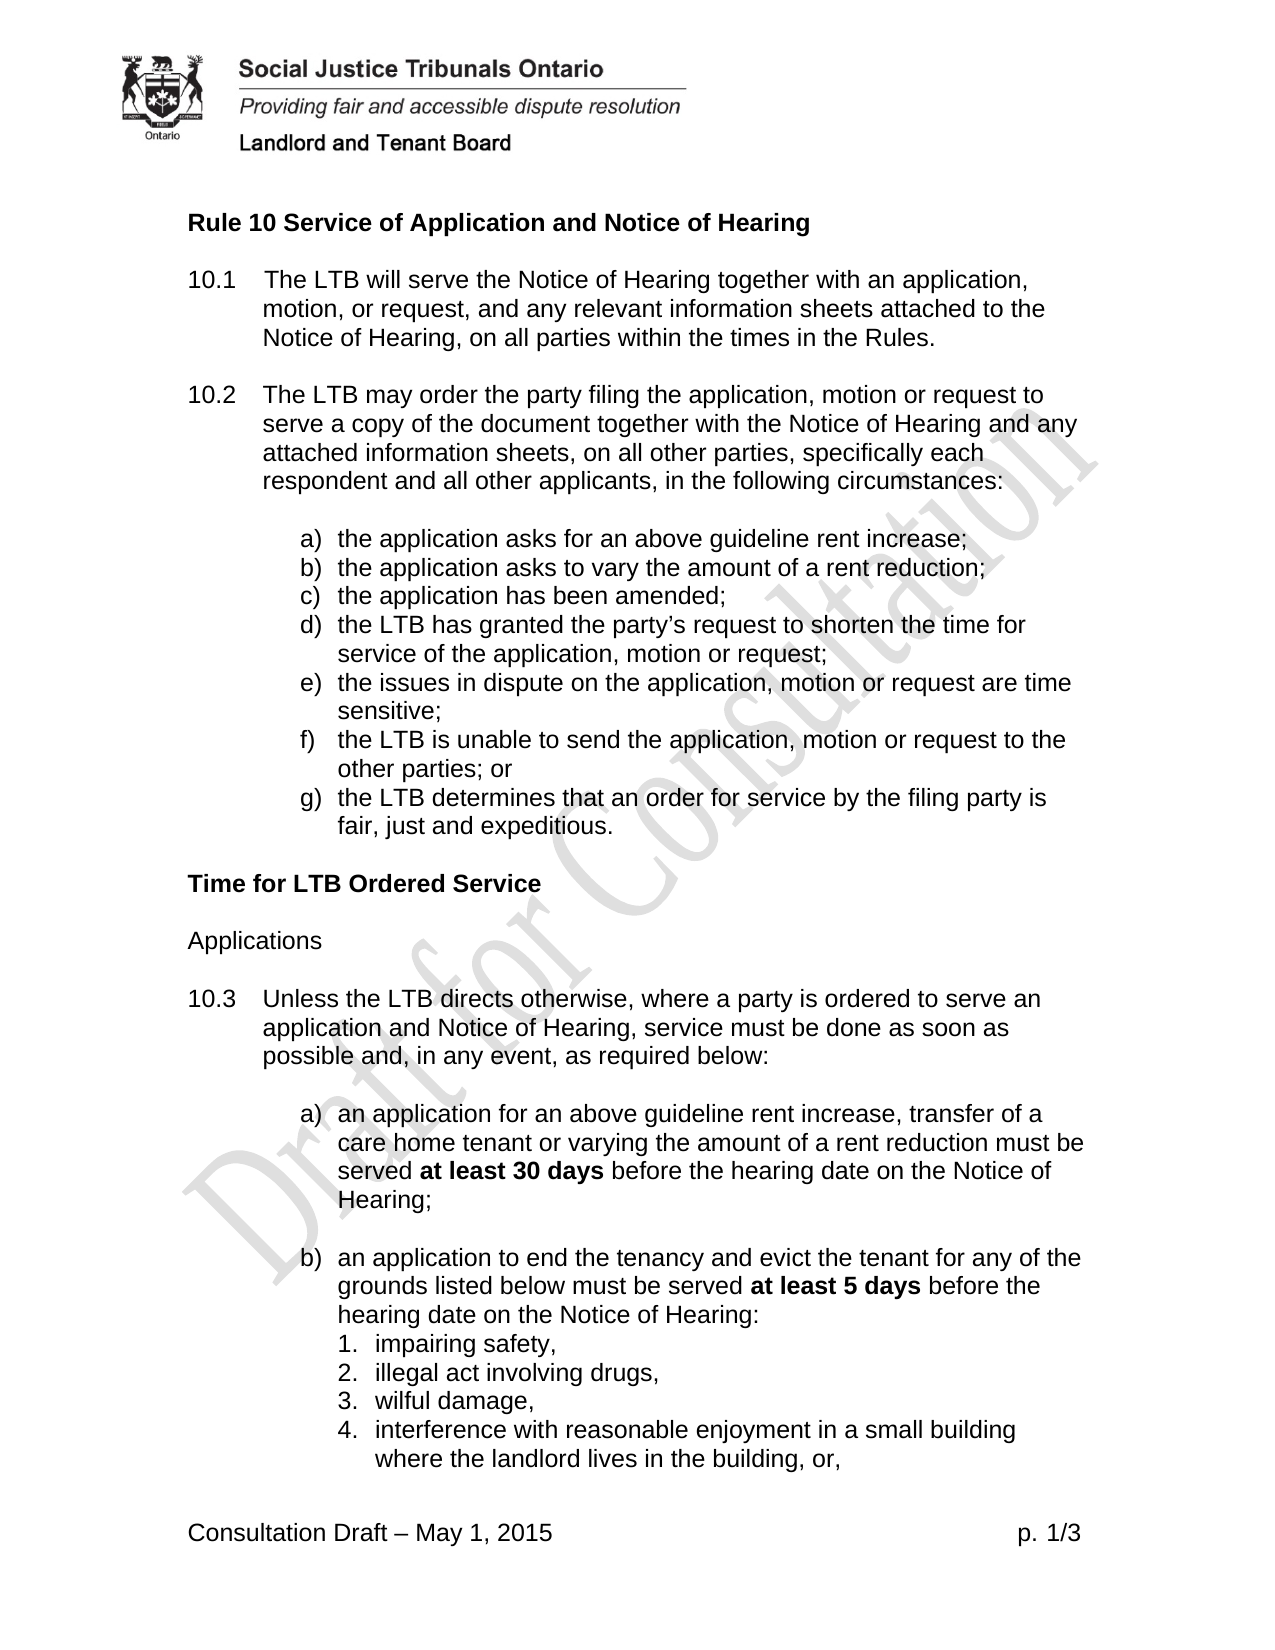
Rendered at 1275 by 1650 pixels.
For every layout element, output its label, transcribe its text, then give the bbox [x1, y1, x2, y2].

text 10.3 Unless the LTB directs otherwise, where a party is ordered to serve an application and Notice of Hearing, service must be done as soon as possible and, in any event, as required below: [187, 984, 1087, 1070]
list the LTB is unable to send the application, motion or request to the other parties; or [300, 725, 1087, 782]
text Rule 10 Service of Application and Notice of Hearing [187, 207, 1087, 236]
text 10.2 The LTB may order the party filing the application, motion or request to serve a copy of the document together with the Notice of Hearing and any attached information sheets, on all other parties, specifically each respondent and all other applicants, in the following circumstances: [187, 380, 1087, 495]
list wilful damage, [337, 1386, 1087, 1415]
text 10.1 The LTB will serve the Notice of Hearing together with an application, motion, or request, and any relevant information sheets attached to the Notice of Hearing, on all parties within the times in the Rules. [187, 265, 1087, 351]
list impairing safety, [337, 1329, 1087, 1357]
picture [114, 50, 690, 176]
list an application for an above guideline rent increase, transfer of a care home tenant or varying the amount of a rent reduction must be served at least 30 days before the hearing date on the Notice of Hearing; [300, 1099, 1087, 1214]
list the LTB determines that an order for service by the filing party is fair, just and expeditious. [300, 782, 1087, 840]
list an application to end the tenancy and evict the tenant for any of the grounds listed below must be served at least 5 days before the hearing date on the Notice of Hearing: [300, 1242, 1087, 1329]
text Applications [187, 926, 1087, 955]
list the issues in dispute on the application, motion or request are time sensitive; [300, 667, 1087, 725]
text Time for LTB Ordered Service [187, 869, 1087, 897]
list interference with reasonable enjoyment in a small building where the landlord lives in the building, or, [337, 1415, 1087, 1472]
list illegal act involving drugs, [337, 1357, 1087, 1386]
list the application asks for an above guideline rent increase; [300, 524, 1087, 552]
list the LTB has granted the party’s request to shorten the time for service of the application, motion or request; [300, 610, 1087, 667]
list the application asks to vary the amount of a rent reduction; [300, 552, 1087, 581]
list the application has been amended; [300, 581, 1087, 610]
